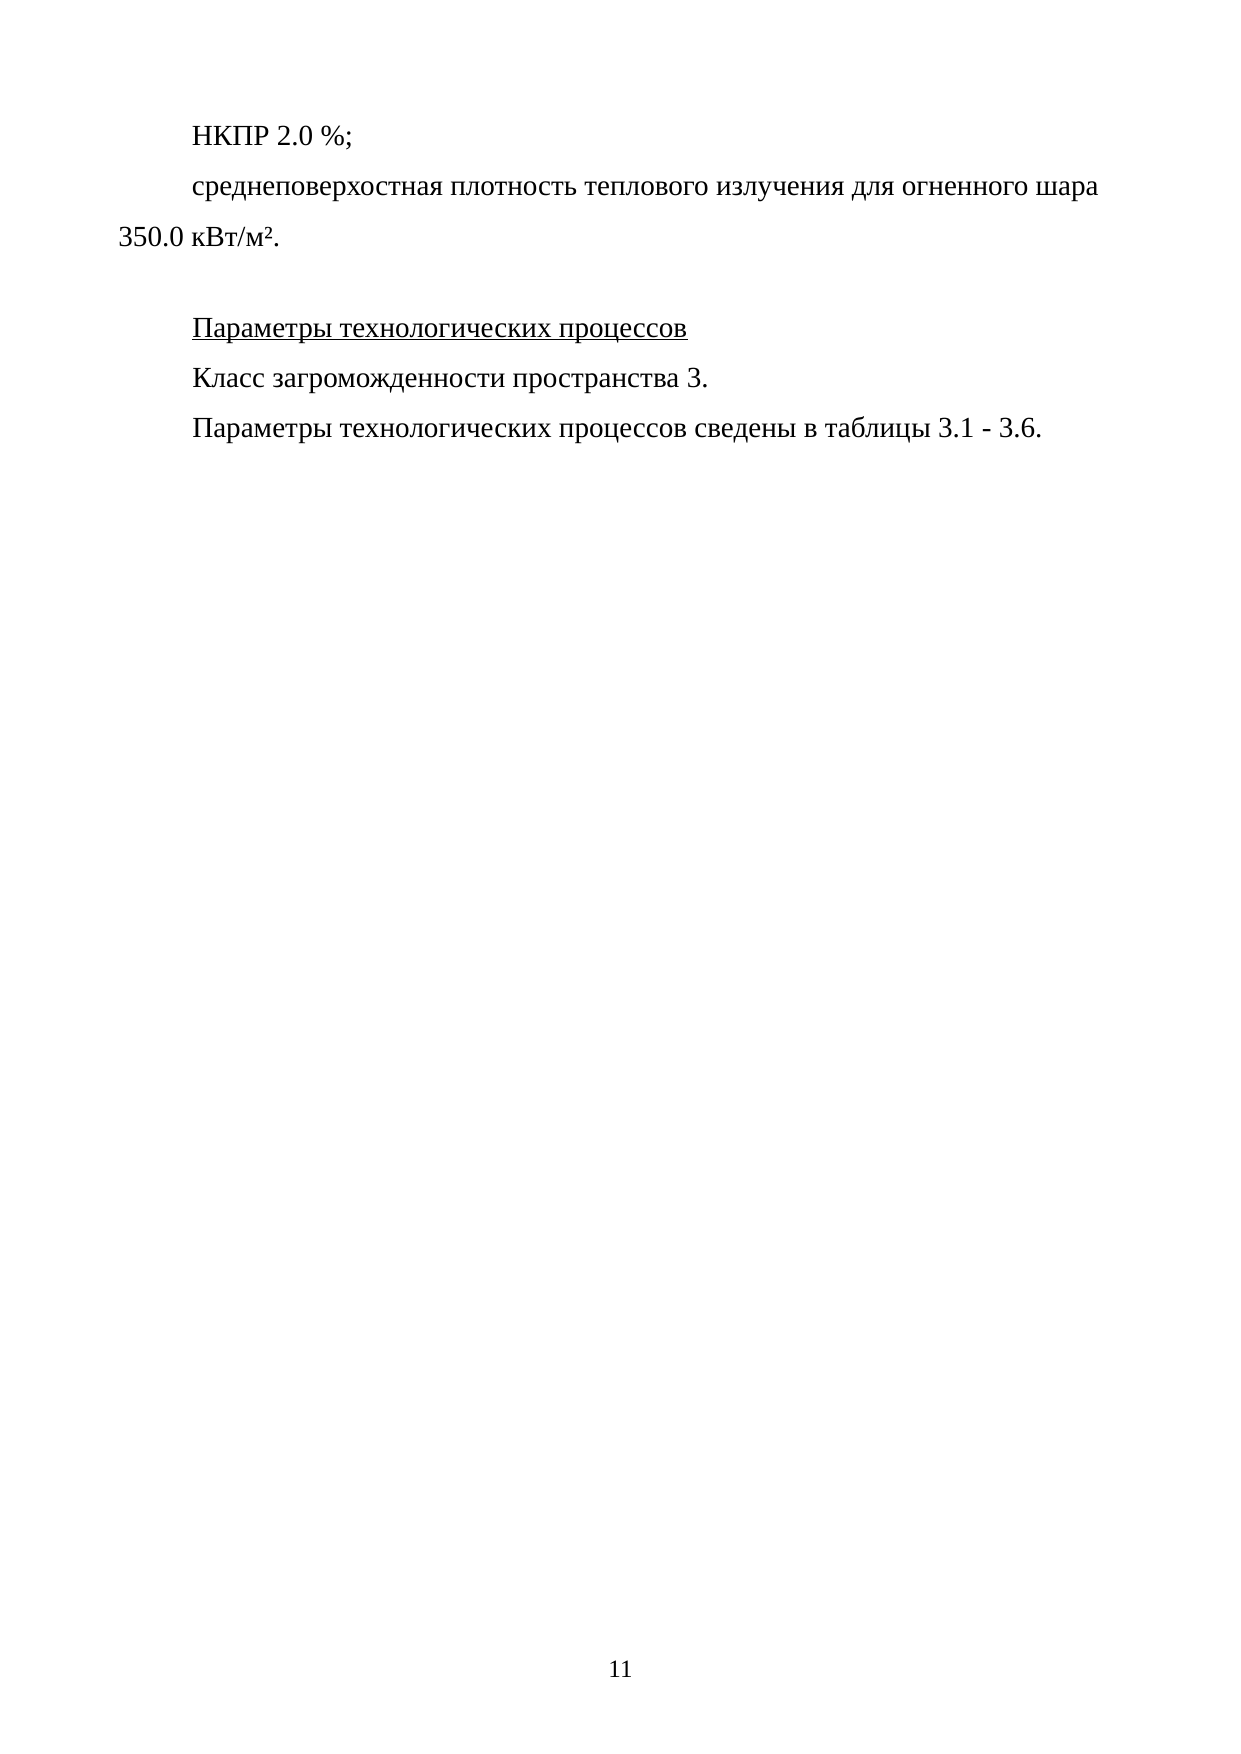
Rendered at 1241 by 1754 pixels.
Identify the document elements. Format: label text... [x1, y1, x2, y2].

text Параметры технологических процессов сведены в таблицы 3.1 - 3.6. [118, 410, 1122, 444]
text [116, 118, 1122, 295]
text Класс загроможденности пространства 3. [118, 360, 1122, 394]
text Параметры технологических процессов [118, 310, 1122, 343]
